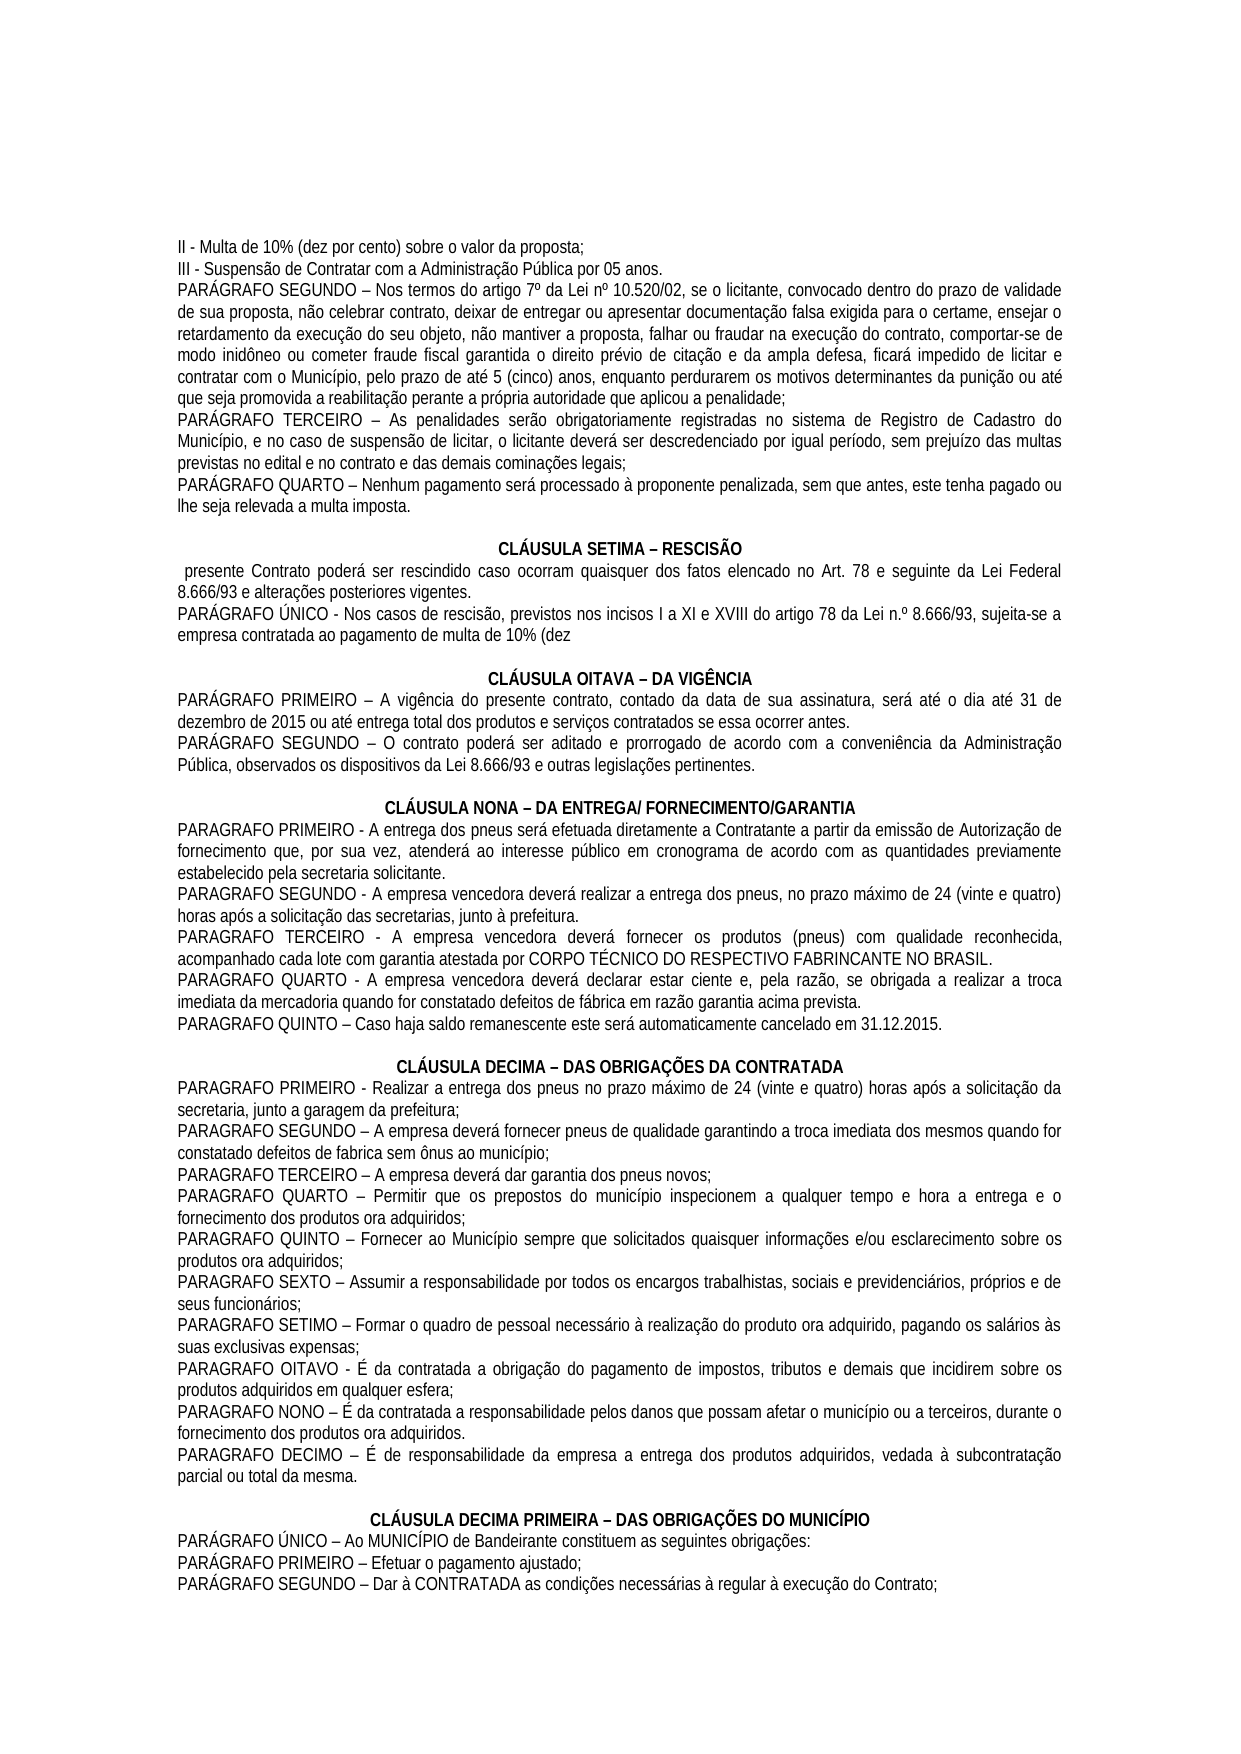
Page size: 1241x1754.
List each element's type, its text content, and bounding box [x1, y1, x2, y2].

text PARAGRAFO PRIMEIRO - Realizar a entrega dos pneus no prazo máximo de 24 (vinte e quatro) horas após a solicitação da secretaria, junto a garagem da prefeitura; [177, 1077, 1063, 1120]
text PARÁGRAFO SEGUNDO – Nos termos do artigo 7º da Lei nº 10.520/02, se o licitante, convocado dentro do prazo de validade de sua proposta, não celebrar contrato, deixar de entregar ou apresentar documentação falsa exigida para o certame, ensejar o retardamento da execução do seu objeto, não mantiver a proposta, falhar ou fraudar na execução do contrato, comportar-se de modo inidôneo ou cometer fraude fiscal garantida o direito prévio de citação e da ampla defesa, ficará impedido de licitar e contratar com o Município, pelo prazo de até 5 (cinco) anos, enquanto perdurarem os motivos determinantes da punição ou até que seja promovida a reabilitação perante a própria autoridade que aplicou a penalidade; [177, 279, 1063, 409]
subtitle CLÁUSULA SETIMA – RESCISÃO [177, 538, 1063, 560]
text PARÁGRAFO PRIMEIRO – Efetuar o pagamento ajustado; [177, 1552, 1063, 1573]
text PARAGRAFO SEGUNDO - A empresa vencedora deverá realizar a entrega dos pneus, no prazo máximo de 24 (vinte e quatro) horas após a solicitação das secretarias, junto à prefeitura. [177, 883, 1063, 926]
text CLÁUSULA DECIMA – DAS OBRIGAÇÕES DA CONTRATADA [177, 1056, 1063, 1077]
text PARÁGRAFO ÚNICO - Nos casos de rescisão, previstos nos incisos I a XI e XVIII do artigo 78 da Lei n.º 8.666/93, sujeita-se a empresa contratada ao pagamento de multa de 10% (dez [177, 603, 1063, 646]
text PARAGRAFO TERCEIRO - A empresa vencedora deverá fornecer os produtos (pneus) com qualidade reconhecida, acompanhado cada lote com garantia atestada por CORPO TÉCNICO DO RESPECTIVO FABRINCANTE NO BRASIL. [177, 926, 1063, 969]
text PARÁGRAFO SEGUNDO – O contrato poderá ser aditado e prorrogado de acordo com a conveniência da Administração Pública, observados os dispositivos da Lei 8.666/93 e outras legislações pertinentes. [177, 732, 1063, 775]
text CLÁUSULA DECIMA PRIMEIRA – DAS OBRIGAÇÕES DO MUNICÍPIO [177, 1508, 1063, 1530]
text III - Suspensão de Contratar com a Administração Pública por 05 anos. [177, 258, 1063, 279]
text PARAGRAFO SETIMO – Formar o quadro de pessoal necessário à realização do produto ora adquirido, pagando os salários às suas exclusivas expensas; [177, 1314, 1063, 1357]
text PARAGRAFO TERCEIRO – A empresa deverá dar garantia dos pneus novos; [177, 1163, 1063, 1185]
text PARAGRAFO PRIMEIRO - A entrega dos pneus será efetuada diretamente a Contratante a partir da emissão de Autorização de fornecimento que, por sua vez, atenderá ao interesse público em cronograma de acordo com as quantidades previamente estabelecido pela secretaria solicitante. [177, 818, 1063, 883]
text PARAGRAFO NONO – É da contratada a responsabilidade pelos danos que possam afetar o município ou a terceiros, durante o fornecimento dos produtos ora adquiridos. [177, 1401, 1063, 1444]
text PARAGRAFO OITAVO - É da contratada a obrigação do pagamento de impostos, tributos e demais que incidirem sobre os produtos adquiridos em qualquer esfera; [177, 1357, 1063, 1401]
text PARAGRAFO SEGUNDO – A empresa deverá fornecer pneus de qualidade garantindo a troca imediata dos mesmos quando for constatado defeitos de fabrica sem ônus ao município; [177, 1120, 1063, 1163]
text PARAGRAFO QUINTO – Caso haja saldo remanescente este será automaticamente cancelado em 31.12.2015. [177, 1012, 1063, 1034]
text PARAGRAFO DECIMO – É de responsabilidade da empresa a entrega dos produtos adquiridos, vedada à subcontratação parcial ou total da mesma. [177, 1444, 1063, 1487]
text presente Contrato poderá ser rescindido caso ocorram quaisquer dos fatos elencado no Art. 78 e seguinte da Lei Federal 8.666/93 e alterações posteriores vigentes. [177, 560, 1063, 603]
text II - Multa de 10% (dez por cento) sobre o valor da proposta; [177, 236, 1063, 258]
text PARAGRAFO QUINTO – Fornecer ao Município sempre que solicitados quaisquer informações e/ou esclarecimento sobre os produtos ora adquiridos; [177, 1228, 1063, 1271]
text PARÁGRAFO QUARTO – Nenhum pagamento será processado à proponente penalizada, sem que antes, este tenha pagado ou lhe seja relevada a multa imposta. [177, 473, 1063, 517]
text PARÁGRAFO ÚNICO – Ao MUNICÍPIO de Bandeirante constituem as seguintes obrigações: [177, 1530, 1063, 1552]
subtitle CLÁUSULA OITAVA – DA VIGÊNCIA [177, 667, 1063, 689]
text PARÁGRAFO TERCEIRO – As penalidades serão obrigatoriamente registradas no sistema de Registro de Cadastro do Município, e no caso de suspensão de licitar, o licitante deverá ser descredenciado por igual período, sem prejuízo das multas previstas no edital e no contrato e das demais cominações legais; [177, 409, 1063, 473]
subtitle CLÁUSULA NONA – DA ENTREGA/ FORNECIMENTO/GARANTIA [177, 797, 1063, 818]
text PARÁGRAFO PRIMEIRO – A vigência do presente contrato, contado da data de sua assinatura, será até o dia até 31 de dezembro de 2015 ou até entrega total dos produtos e serviços contratados se essa ocorrer antes. [177, 689, 1063, 732]
text PARAGRAFO QUARTO - A empresa vencedora deverá declarar estar ciente e, pela razão, se obrigada a realizar a troca imediata da mercadoria quando for constatado defeitos de fábrica em razão garantia acima prevista. [177, 969, 1063, 1012]
text PARAGRAFO SEXTO – Assumir a responsabilidade por todos os encargos trabalhistas, sociais e previdenciários, próprios e de seus funcionários; [177, 1271, 1063, 1314]
text PARAGRAFO QUARTO – Permitir que os prepostos do município inspecionem a qualquer tempo e hora a entrega e o fornecimento dos produtos ora adquiridos; [177, 1185, 1063, 1228]
text PARÁGRAFO SEGUNDO – Dar à CONTRATADA as condições necessárias à regular à execução do Contrato; [177, 1573, 1063, 1595]
